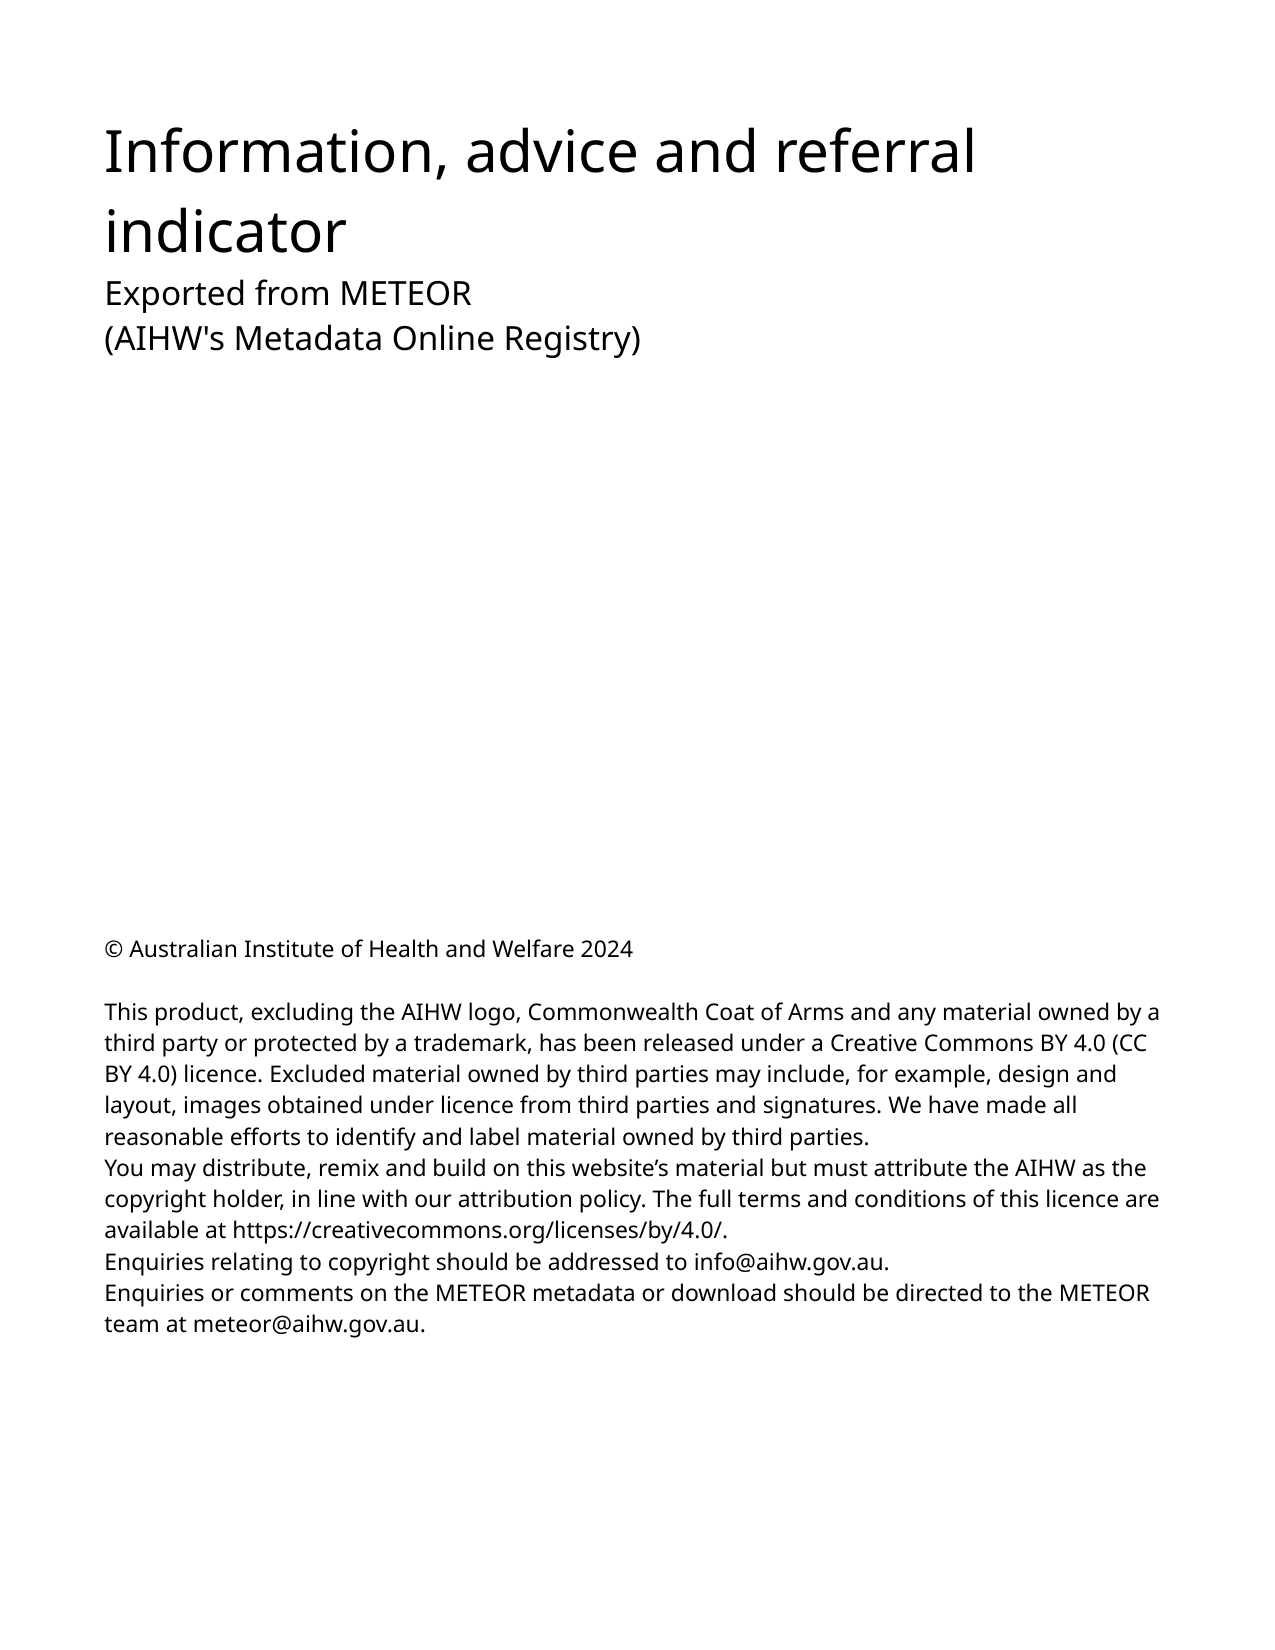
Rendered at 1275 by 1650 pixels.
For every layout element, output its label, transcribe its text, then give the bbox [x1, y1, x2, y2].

text This product, excluding the AIHW logo, Commonwealth Coat of Arms and any material owned by a third party or protected by a trademark, has been released under a Creative Commons BY 4.0 (CC BY 4.0) licence. Excluded material owned by third parties may include, for example, design and layout, images obtained under licence from third parties and signatures. We have made all reasonable efforts to identify and label material owned by third parties. [104, 996, 1171, 1152]
subtitle Exported from METEOR [104, 269, 1171, 315]
title Information, advice and referral indicator [104, 110, 1171, 269]
text You may distribute, remix and build on this website’s material but must attribute the AIHW as the copyright holder, in line with our attribution policy. The full terms and conditions of this licence are available at https://creativecommons.org/licenses/by/4.0/. [104, 1152, 1171, 1246]
subtitle (AIHW's Metadata Online Registry) [104, 315, 1171, 360]
text Enquiries relating to copyright should be addressed to info@aihw.gov.au. [104, 1246, 1171, 1277]
text Enquiries or comments on the METEOR metadata or download should be directed to the METEOR team at meteor@aihw.gov.au. [104, 1277, 1171, 1339]
text © Australian Institute of Health and Welfare 2024 [104, 933, 1171, 964]
